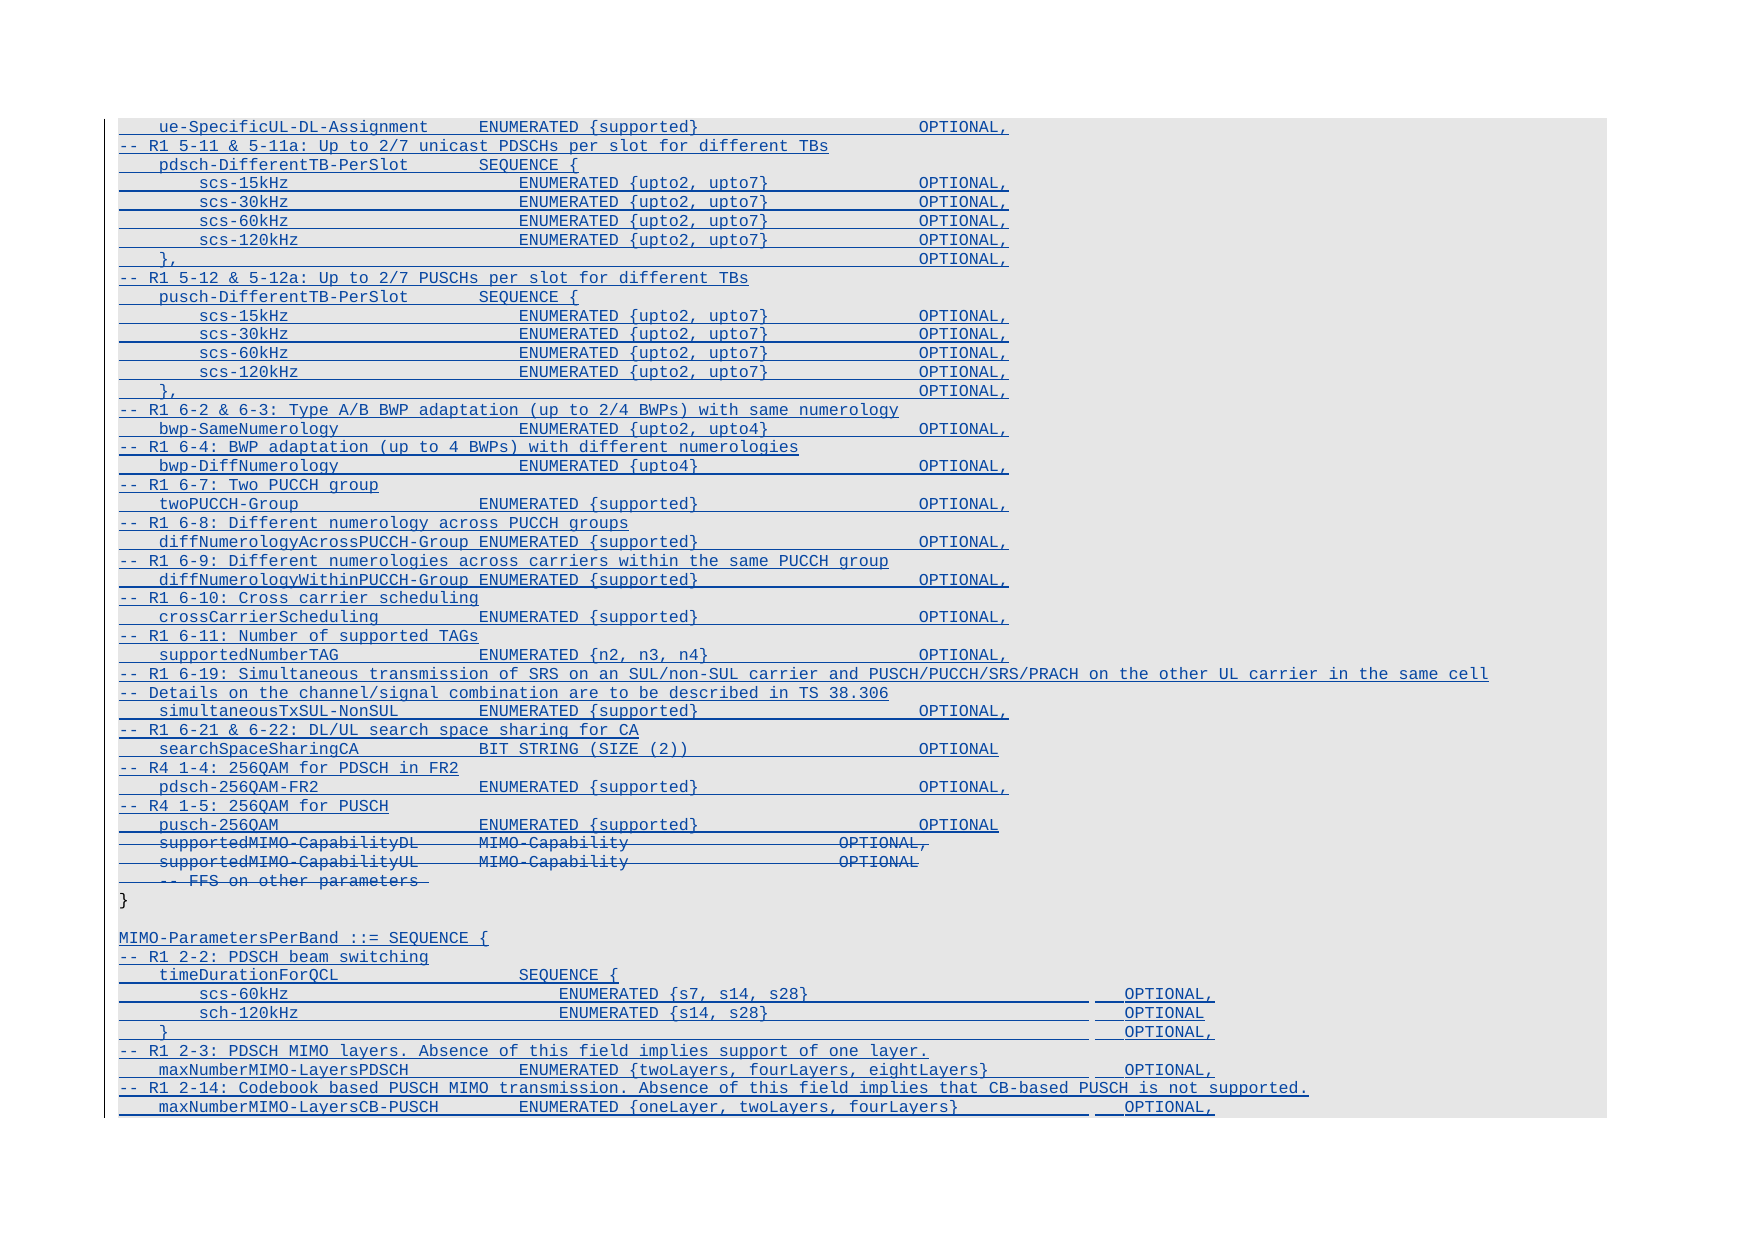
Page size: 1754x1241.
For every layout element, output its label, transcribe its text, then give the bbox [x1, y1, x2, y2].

text } [118, 892, 1607, 910]
